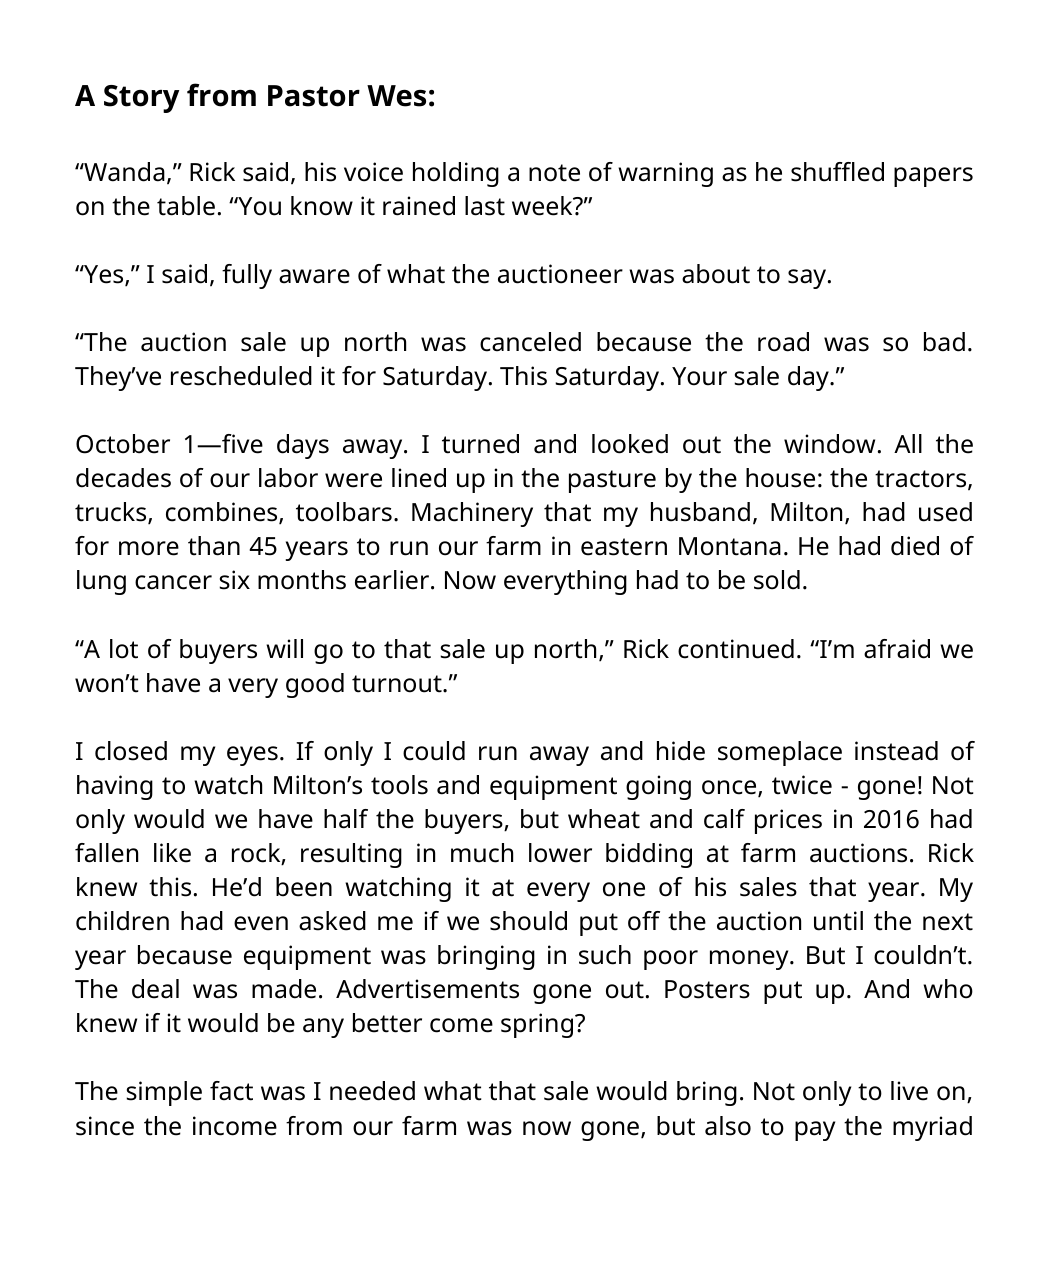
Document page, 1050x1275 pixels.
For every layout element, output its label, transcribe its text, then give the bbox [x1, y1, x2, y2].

text “Yes,” I said, fully aware of what the auctioneer was about to say. [75, 257, 975, 291]
text “Wanda,” Rick said, his voice holding a note of warning as he shuffled papers on the table. “You know it rained last week?” [75, 154, 975, 222]
text I closed my eyes. If only I could run away and hide someplace instead of having to watch Milton’s tools and equipment going once, twice - gone! Not only would we have half the buyers, but wheat and calf prices in 2016 had fallen like a rock, resulting in much lower bidding at farm auctions. Rick knew this. He’d been watching it at every one of his sales that year. My children had even asked me if we should put off the auction until the next year because equipment was bringing in such poor money. But I couldn’t. The deal was made. Advertisements gone out. Posters put up. And who knew if it would be any better come spring? [75, 733, 975, 1040]
text “The auction sale up north was canceled because the road was so bad. They’ve rescheduled it for Saturday. This Saturday. Your sale day.” [75, 325, 975, 393]
text October 1—five days away. I turned and looked out the window. All the decades of our labor were lined up in the pasture by the house: the tractors, trucks, combines, toolbars. Machinery that my husband, Milton, had used for more than 45 years to run our farm in eastern Montana. He had died of lung cancer six months earlier. Now everything had to be sold. [75, 427, 975, 597]
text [75, 1074, 975, 1142]
text A Story from Pastor Wes: [75, 75, 975, 115]
text “A lot of buyers will go to that sale up north,” Rick continued. “I’m afraid we won’t have a very good turnout.” [75, 631, 975, 699]
